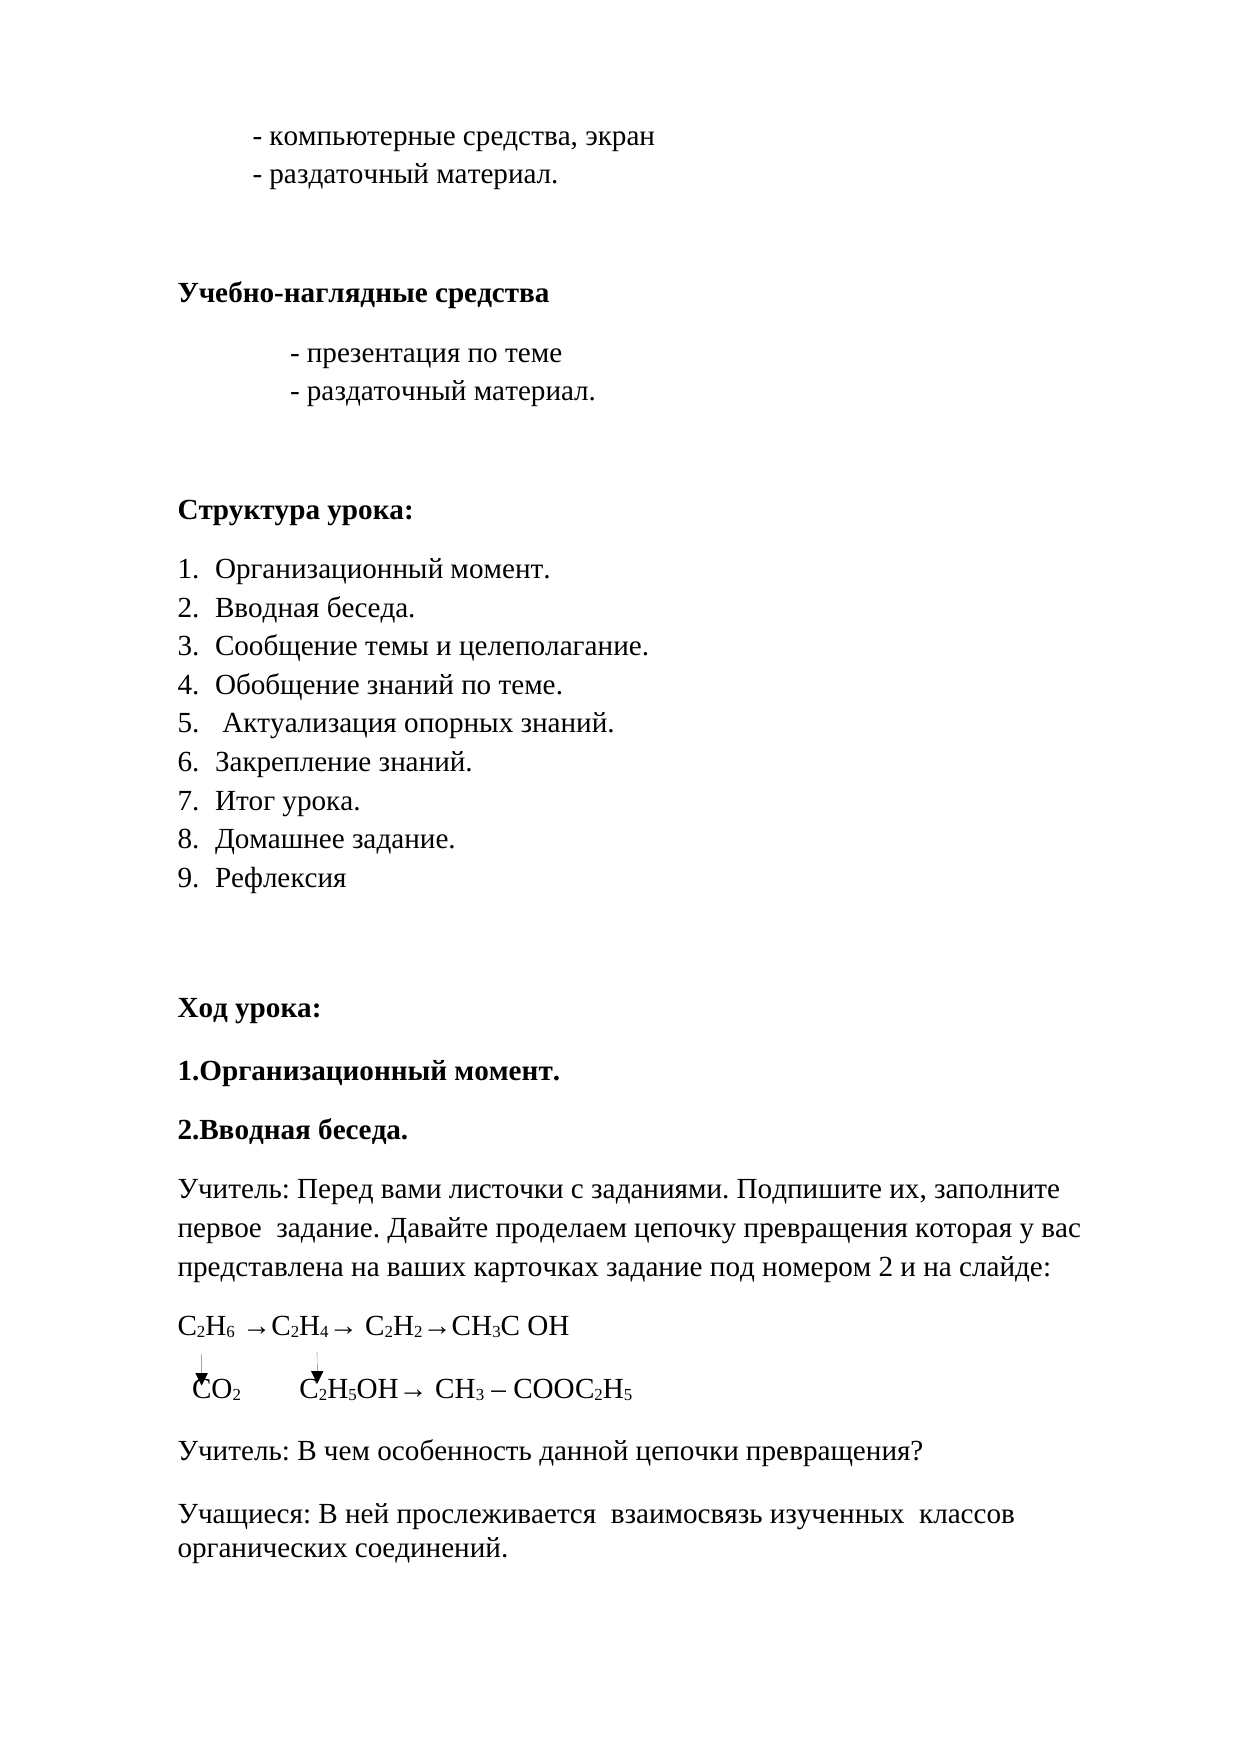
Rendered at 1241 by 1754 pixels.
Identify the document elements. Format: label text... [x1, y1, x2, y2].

text 2.Вводная беседа. [177, 1112, 1152, 1146]
list Итог урока. [177, 783, 1152, 816]
list - раздаточный материал. [252, 157, 1152, 190]
text CO2 C2H5OH→ CH3 – COOС2H5 [177, 1371, 1152, 1404]
text Учитель: Перед вами листочки с заданиями. Подпишите их, заполните первое задание. Давайте проделаем цепочку превращения которая у вас представлена на ваших карточках задание под номером 2 и на слайде: [177, 1172, 1152, 1282]
list Домашнее задание. [177, 821, 1152, 855]
text Учитель: В чем особенность данной цепочки превращения? [177, 1433, 1152, 1467]
list - презентация по теме [290, 335, 1152, 368]
list Обобщение знаний по теме. [177, 667, 1152, 701]
list Актуализация опорных знаний. [177, 706, 1152, 739]
text Ход урока: [177, 990, 1152, 1024]
list - компьютерные средства, экран [252, 118, 1152, 152]
list Рефлексия [177, 860, 1152, 893]
text Структура урока: [177, 492, 1152, 526]
list Закрепление знаний. [177, 744, 1152, 778]
text C2H6 →C2H4→ C2H2→CH3C OH [177, 1308, 1152, 1342]
text Учебно-наглядные средства [177, 275, 1152, 309]
list - раздаточный материал. [290, 373, 1152, 407]
list Сообщение темы и целеполагание. [177, 628, 1152, 662]
list Вводная беседа. [177, 590, 1152, 623]
text Учащиеся: В ней прослеживается взаимосвязь изученных классов органических соединений. [177, 1496, 1152, 1563]
list Организационный момент. [177, 551, 1152, 585]
text 1.Организационный момент. [177, 1053, 1152, 1086]
